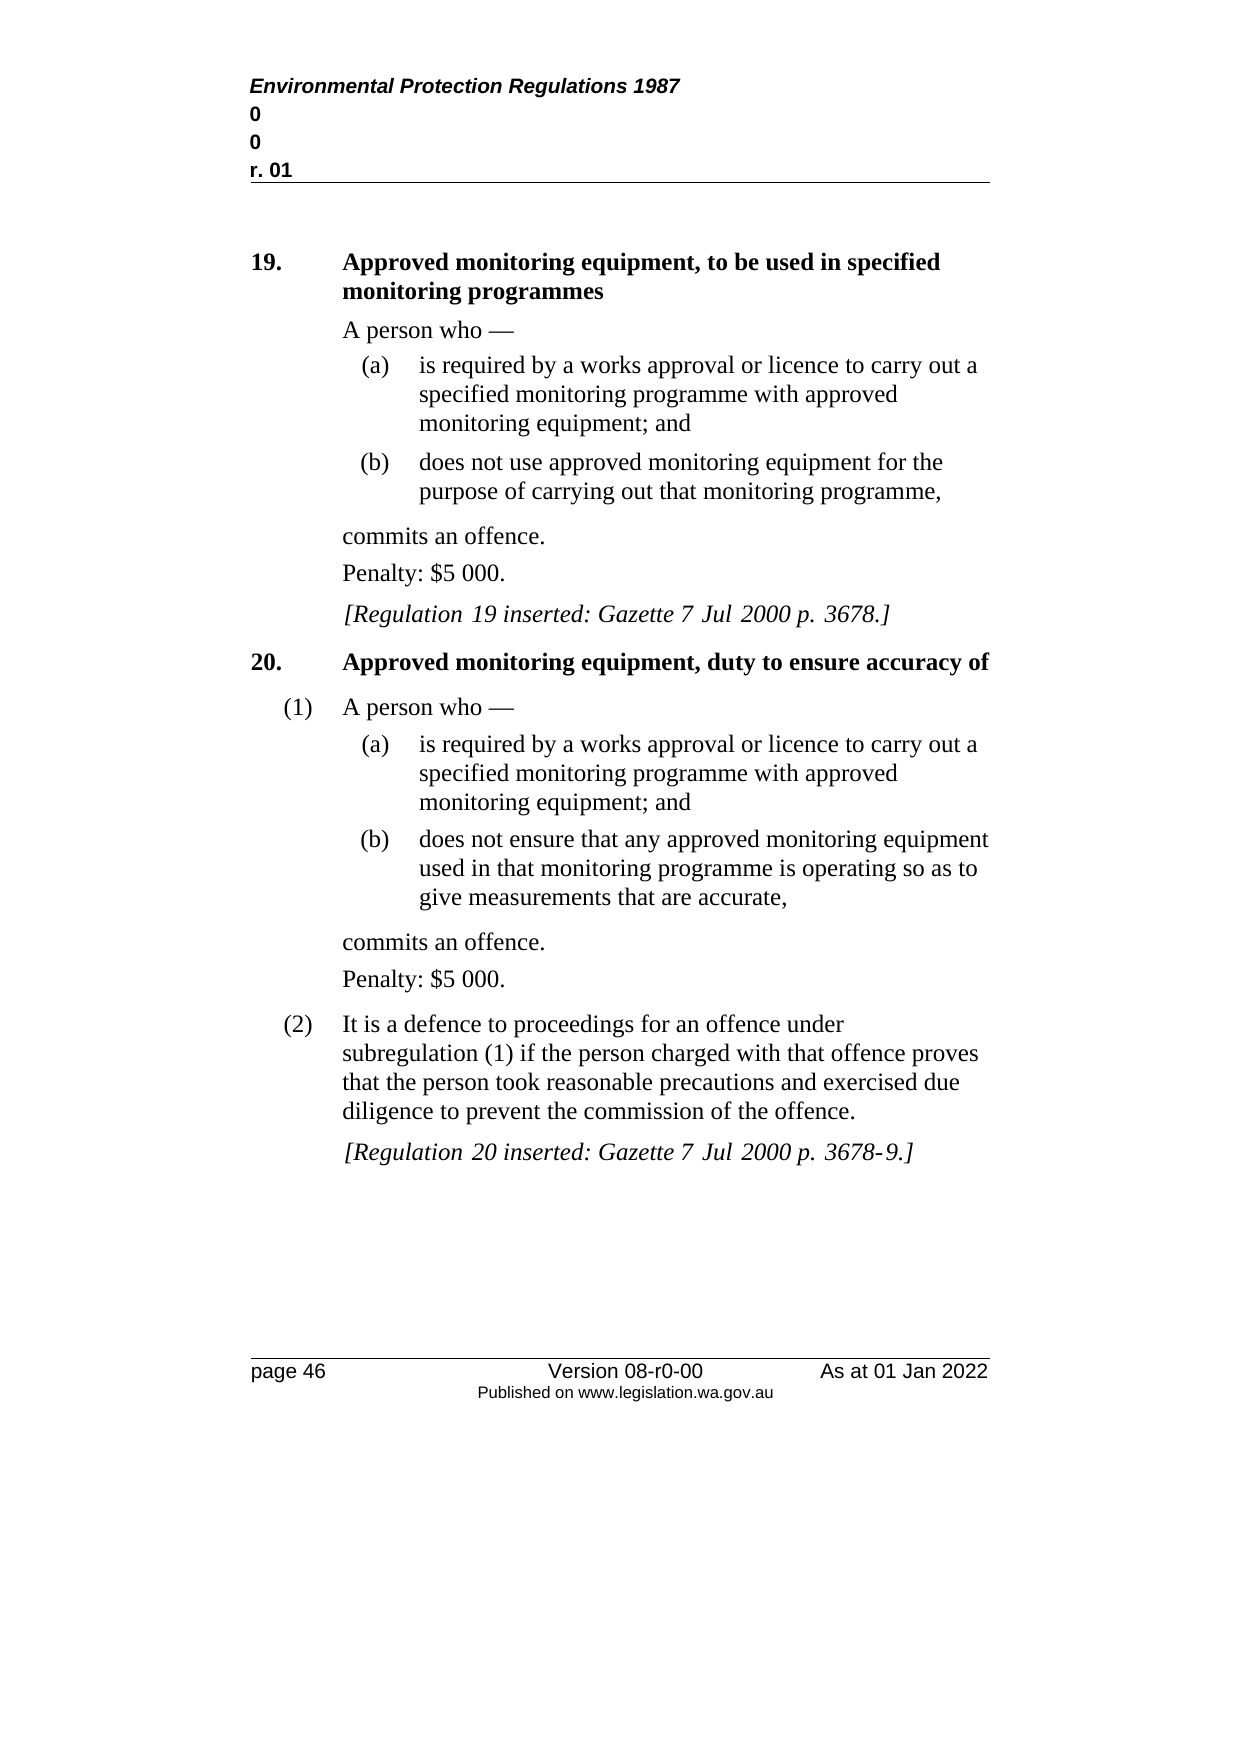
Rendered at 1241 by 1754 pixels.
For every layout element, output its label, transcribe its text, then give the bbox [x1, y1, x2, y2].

subtitle 19. Approved monitoring equipment, to be used in specified monitoring programmes [251, 247, 990, 305]
text (a) is required by a works approval or licence to carry out a specified monitoring programme with approved monitoring equipment; and [251, 729, 990, 816]
text (b) does not use approved monitoring equipment for the purpose of carrying out that monitoring programme, [251, 447, 990, 504]
text (a) is required by a works approval or licence to carry out a specified monitoring programme with approved monitoring equipment; and [251, 350, 990, 437]
text A person who — [251, 315, 990, 344]
text (b) does not ensure that any approved monitoring equipment used in that monitoring programme is operating so as to give measurements that are accurate, [251, 824, 990, 910]
text (2) It is a defence to proceedings for an offence under subregulation (1) if the person charged with that offence proves that the person took reasonable precautions and exercised due diligence to prevent the commission of the offence. [251, 1009, 990, 1124]
text commits an offence. [251, 927, 990, 956]
text Penalty: $5 000. [251, 964, 990, 993]
subtitle 20. Approved monitoring equipment, duty to ensure accuracy of [251, 647, 990, 676]
text commits an offence. [251, 521, 990, 550]
text Penalty: $5 000. [251, 558, 990, 587]
text (1) A person who — [251, 692, 990, 721]
text [Regulation 20 inserted: Gazette 7 Jul 2000 p. 3678-9.] [251, 1137, 990, 1166]
text [Regulation 19 inserted: Gazette 7 Jul 2000 p. 3678.] [251, 599, 990, 628]
